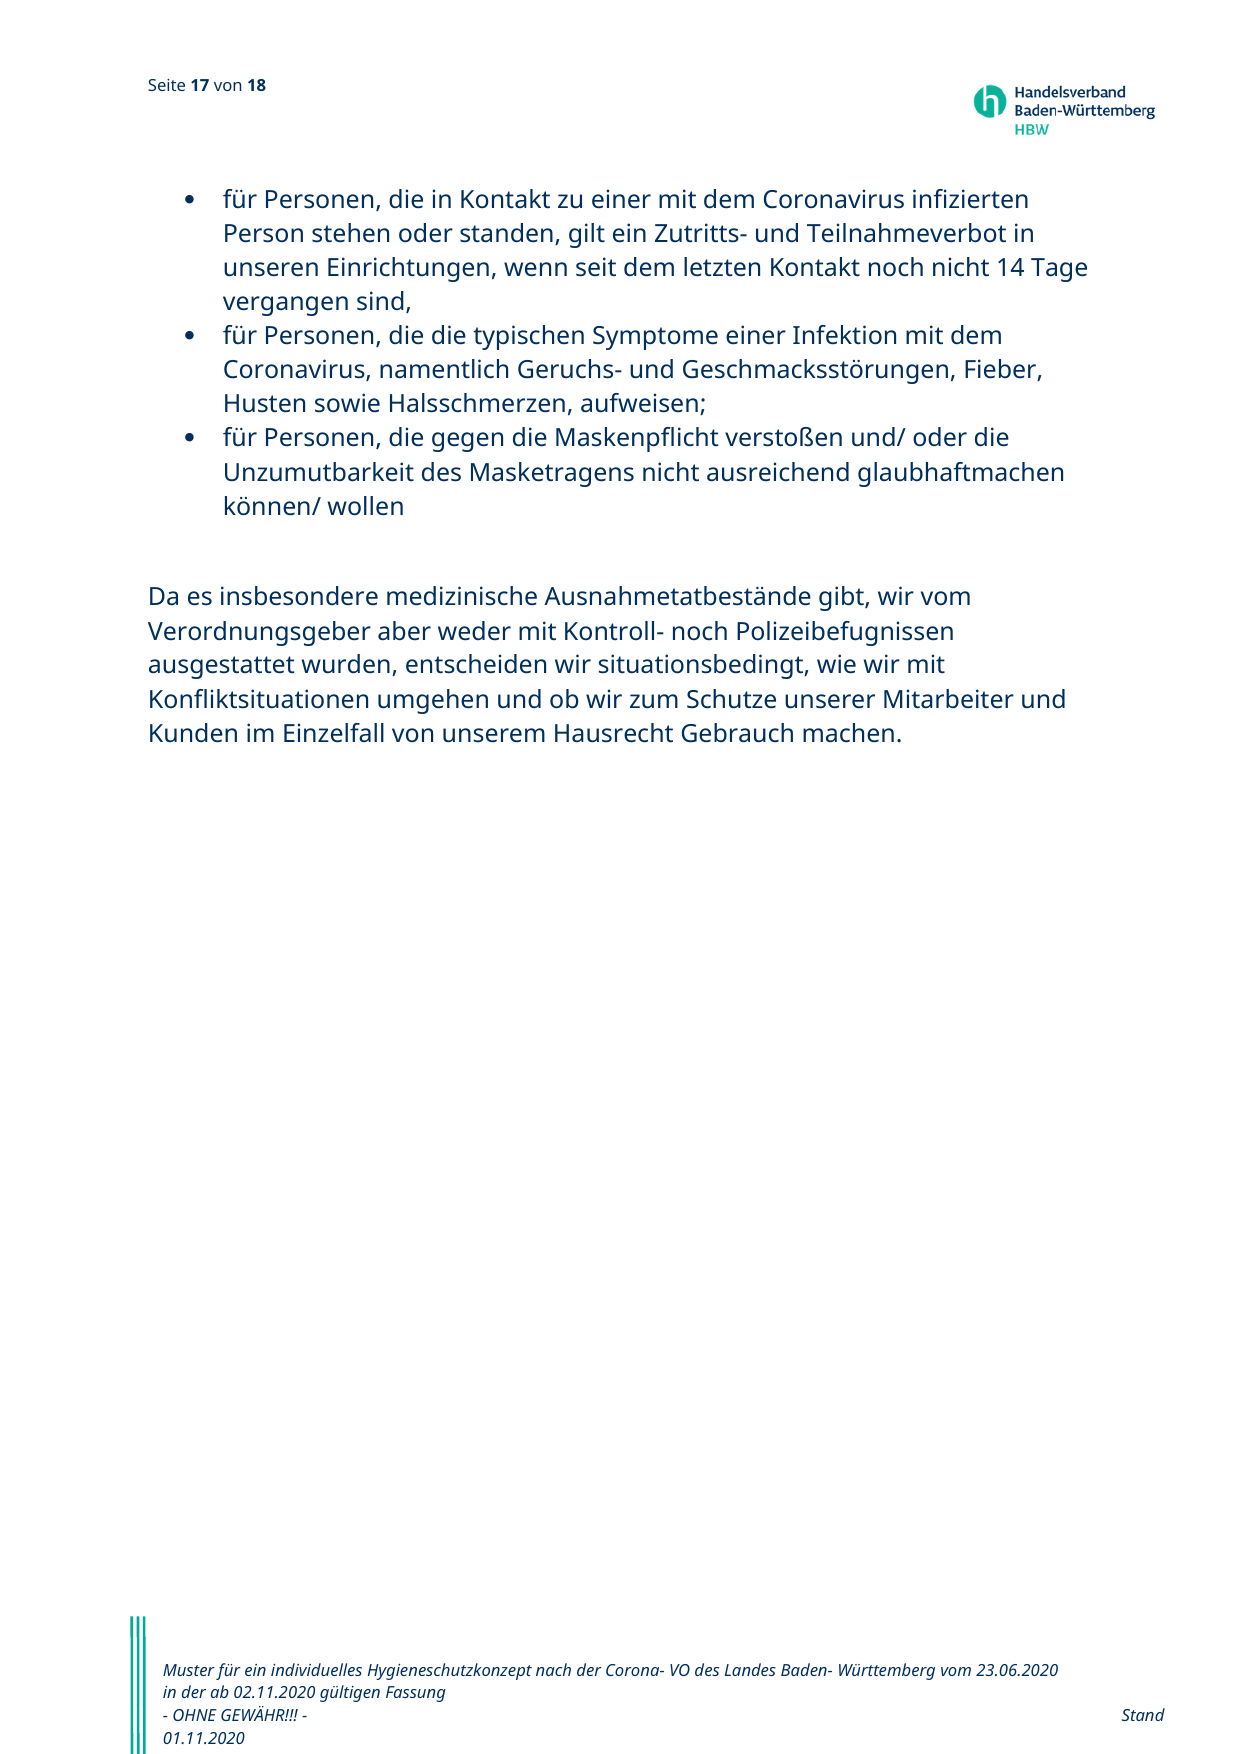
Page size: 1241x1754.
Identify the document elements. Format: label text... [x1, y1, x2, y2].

picture [967, 56, 1160, 156]
list für Personen, die in Kontakt zu einer mit dem Coronavirus infizierten Person stehen oder standen, gilt ein Zutritts- und Teilnahmeverbot in unseren Einrichtungen, wenn seit dem letzten Kontakt noch nicht 14 Tage vergangen sind, [185, 182, 1093, 318]
list für Personen, die die typischen Symptome einer Infektion mit dem Coronavirus, namentlich Geruchs- und Geschmacksstörungen, Fieber, Husten sowie Halsschmerzen, aufweisen; [185, 318, 1093, 420]
text Da es insbesondere medizinische Ausnahmetatbestände gibt, wir vom Verordnungsgeber aber weder mit Kontroll- noch Polizeibefugnissen ausgestattet wurden, entscheiden wir situationsbedingt, wie wir mit Konfliktsituationen umgehen und ob wir zum Schutze unserer Mitarbeiter und Kunden im Einzelfall von unserem Hausrecht Gebrauch machen. [148, 579, 1093, 749]
list für Personen, die gegen die Maskenpflicht verstoßen und/ oder die Unzumutbarkeit des Masketragens nicht ausreichend glaubhaftmachen können/ wollen [185, 420, 1093, 522]
